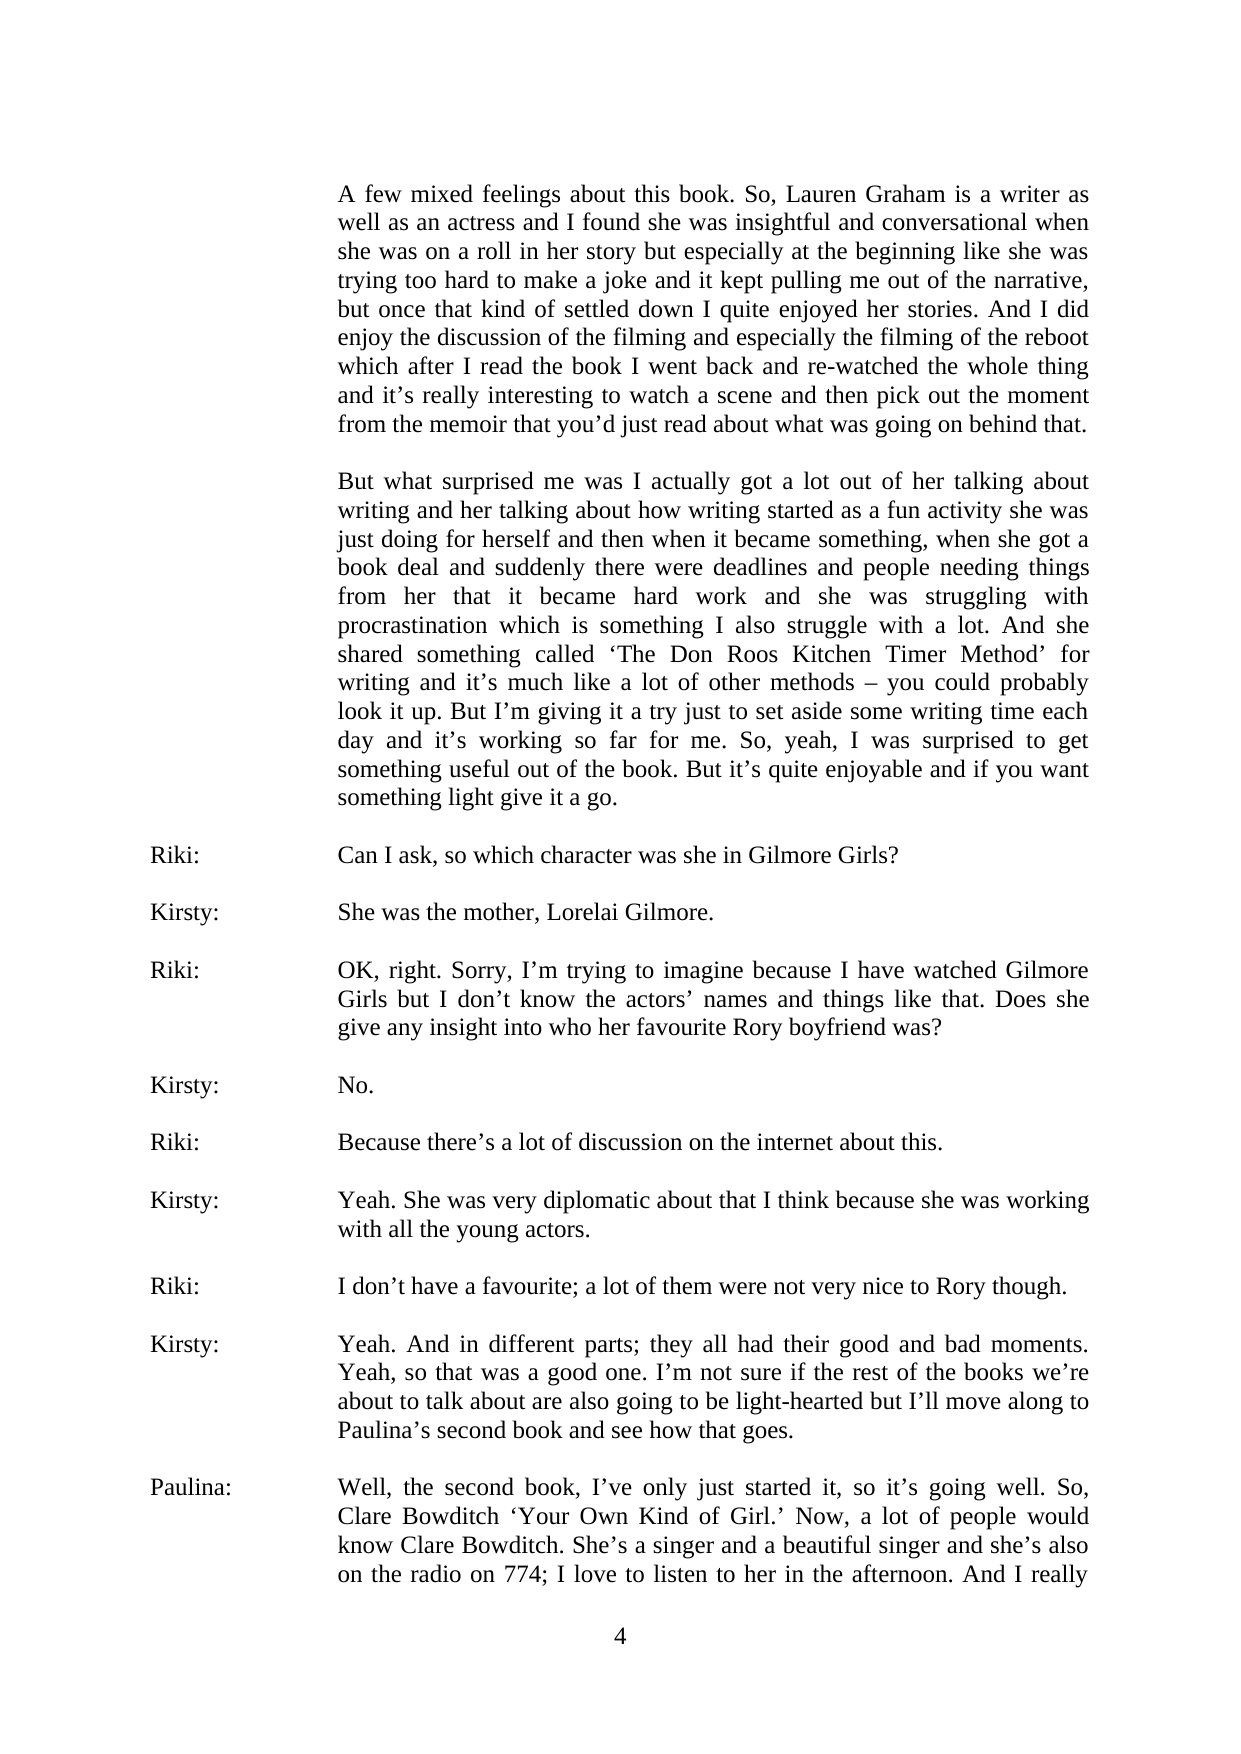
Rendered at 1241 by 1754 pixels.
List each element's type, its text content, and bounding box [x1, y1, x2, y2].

text Kirsty: No. [150, 1070, 1090, 1099]
text Riki: OK, right. Sorry, I’m trying to imagine because I have watched Gilmore Girls but I don’t know the actors’ names and things like that. Does she give any insight into who her favourite Rory boyfriend was? [150, 955, 1090, 1041]
text But what surprised me was I actually got a lot out of her talking about writing and her talking about how writing started as a fun activity she was just doing for herself and then when it became something, when she got a book deal and suddenly there were deadlines and people needing things from her that it became hard work and she was struggling with procrastination which is something I also struggle with a lot. And she shared something called ‘The Don Roos Kitchen Timer Method’ for writing and it’s much like a lot of other methods – you could probably look it up. But I’m giving it a try just to set aside some writing time each day and it’s working so far for me. So, yeah, I was surprised to get something useful out of the book. But it’s quite enjoyable and if you want something light give it a go. [150, 466, 1090, 811]
text A few mixed feelings about this book. So, Lauren Graham is a writer as well as an actress and I found she was insightful and conversational when she was on a roll in her story but especially at the beginning like she was trying too hard to make a joke and it kept pulling me out of the narrative, but once that kind of settled down I quite enjoyed her stories. And I did enjoy the discussion of the filming and especially the filming of the reboot which after I read the book I went back and re-watched the whole thing and it’s really interesting to watch a scene and then pick out the moment from the memoir that you’d just read about what was going on behind that. [150, 179, 1090, 437]
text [150, 1472, 1090, 1587]
text Kirsty: She was the mother, Lorelai Gilmore. [150, 897, 1090, 926]
text Riki: I don’t have a favourite; a lot of them were not very nice to Rory though. [150, 1271, 1090, 1300]
text Kirsty: Yeah. She was very diplomatic about that I think because she was working with all the young actors. [150, 1185, 1090, 1242]
text Kirsty: Yeah. And in different parts; they all had their good and bad moments. Yeah, so that was a good one. I’m not sure if the rest of the books we’re about to talk about are also going to be light-hearted but I’ll move along to Paulina’s second book and see how that goes. [150, 1329, 1090, 1444]
text Riki: Because there’s a lot of discussion on the internet about this. [150, 1127, 1090, 1156]
text Riki: Can I ask, so which character was she in Gilmore Girls? [150, 840, 1090, 869]
